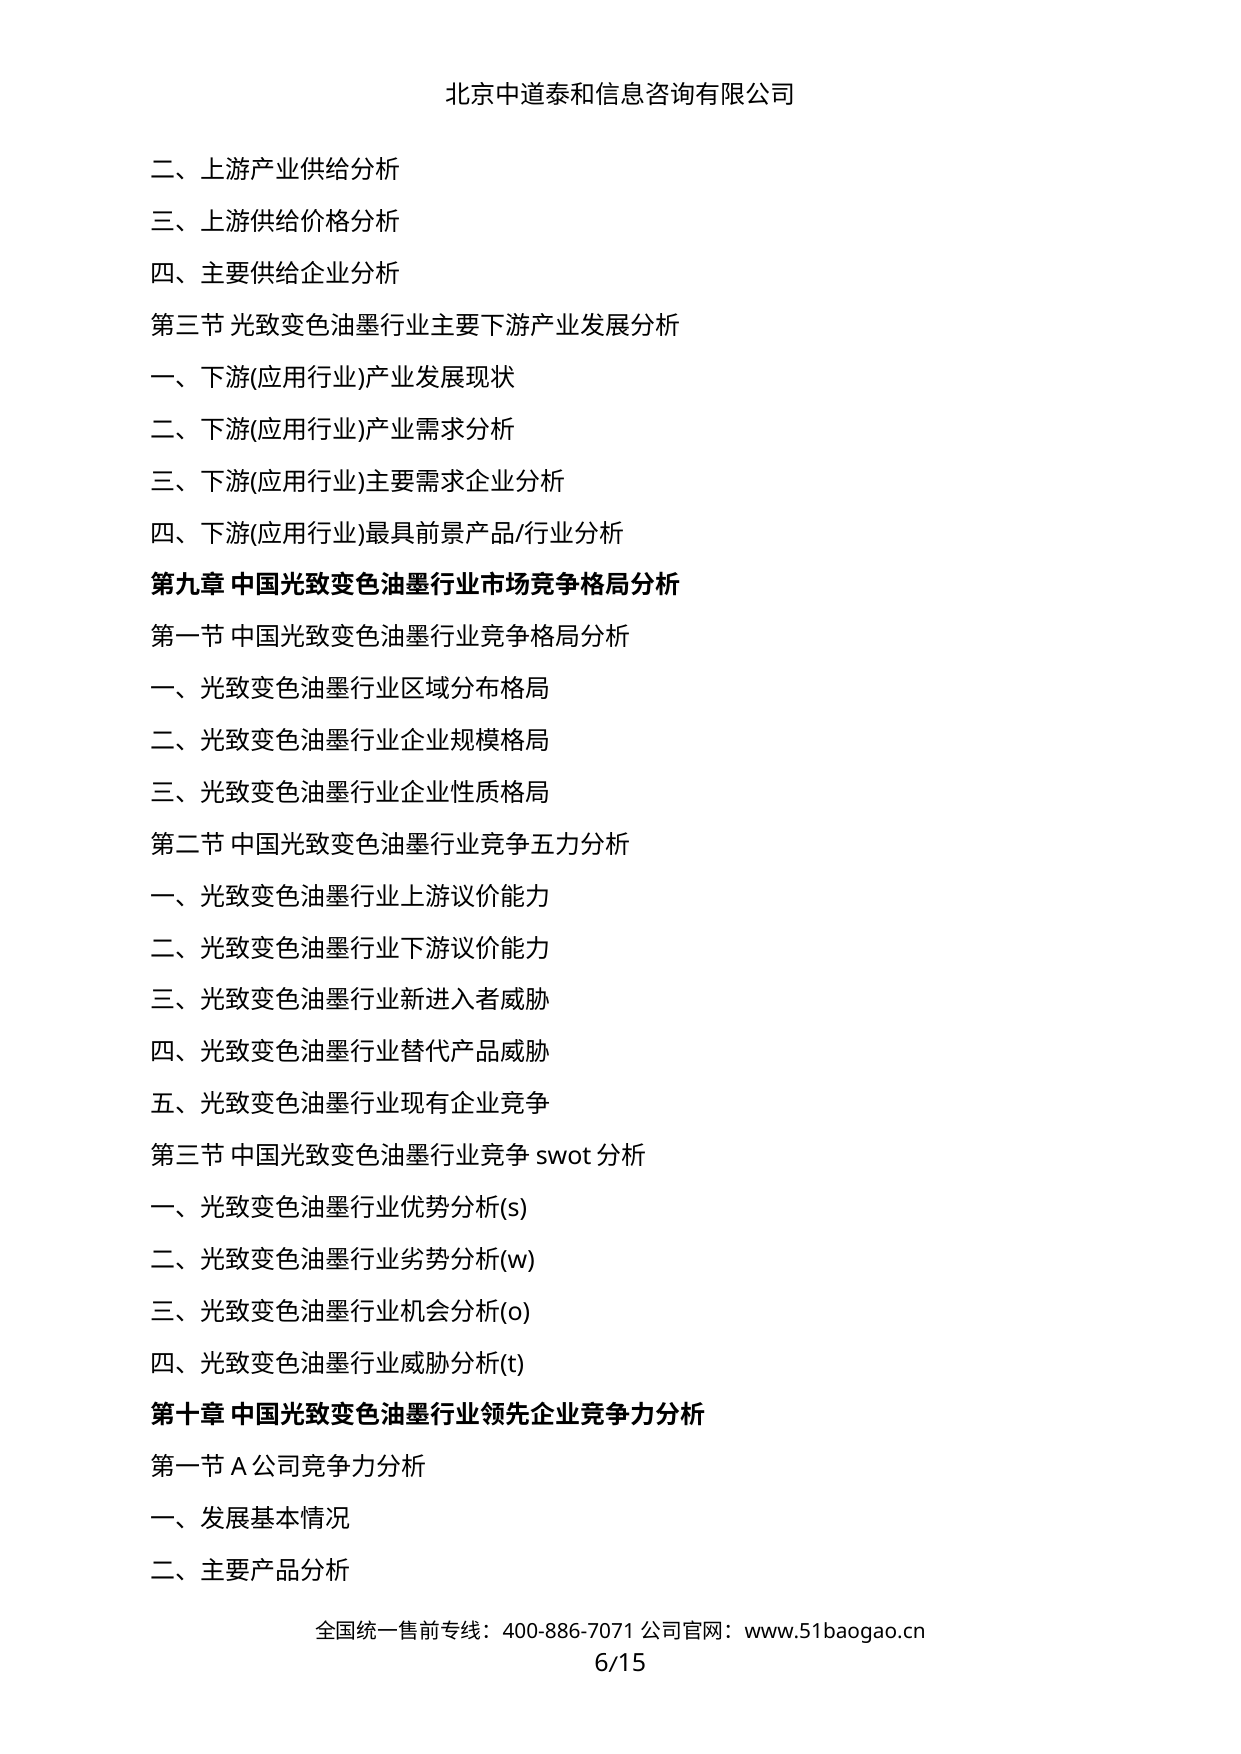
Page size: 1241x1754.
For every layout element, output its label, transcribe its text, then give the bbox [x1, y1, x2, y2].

text 二、主要产品分析 [150, 1551, 1090, 1587]
text 一、发展基本情况 [150, 1499, 1090, 1535]
text 二、上游产业供给分析 [150, 150, 1090, 186]
text 第三节 中国光致变色油墨行业竞争swot分析 [150, 1136, 1090, 1172]
text 四、主要供给企业分析 [150, 254, 1090, 290]
text 第九章 中国光致变色油墨行业市场竞争格局分析 [150, 565, 1090, 601]
text 二、光致变色油墨行业企业规模格局 [150, 721, 1090, 757]
text 一、光致变色油墨行业上游议价能力 [150, 876, 1090, 912]
text 四、光致变色油墨行业威胁分析(t) [150, 1343, 1090, 1379]
text 第十章 中国光致变色油墨行业领先企业竞争力分析 [150, 1395, 1090, 1431]
text 三、光致变色油墨行业企业性质格局 [150, 772, 1090, 809]
text 第一节 A公司竞争力分析 [150, 1447, 1090, 1483]
text 一、光致变色油墨行业区域分布格局 [150, 669, 1090, 705]
text 二、下游(应用行业)产业需求分析 [150, 409, 1090, 446]
text 二、光致变色油墨行业下游议价能力 [150, 928, 1090, 964]
text 四、光致变色油墨行业替代产品威胁 [150, 1032, 1090, 1068]
text 二、光致变色油墨行业劣势分析(w) [150, 1239, 1090, 1276]
text 第一节 中国光致变色油墨行业竞争格局分析 [150, 617, 1090, 653]
text 三、光致变色油墨行业机会分析(o) [150, 1291, 1090, 1327]
text 一、光致变色油墨行业优势分析(s) [150, 1187, 1090, 1224]
text 一、下游(应用行业)产业发展现状 [150, 357, 1090, 394]
text 四、下游(应用行业)最具前景产品/行业分析 [150, 513, 1090, 549]
text 三、下游(应用行业)主要需求企业分析 [150, 461, 1090, 497]
text 第二节 中国光致变色油墨行业竞争五力分析 [150, 824, 1090, 861]
text 三、光致变色油墨行业新进入者威胁 [150, 980, 1090, 1016]
text 第三节 光致变色油墨行业主要下游产业发展分析 [150, 306, 1090, 342]
text 三、上游供给价格分析 [150, 202, 1090, 238]
text 五、光致变色油墨行业现有企业竞争 [150, 1084, 1090, 1120]
